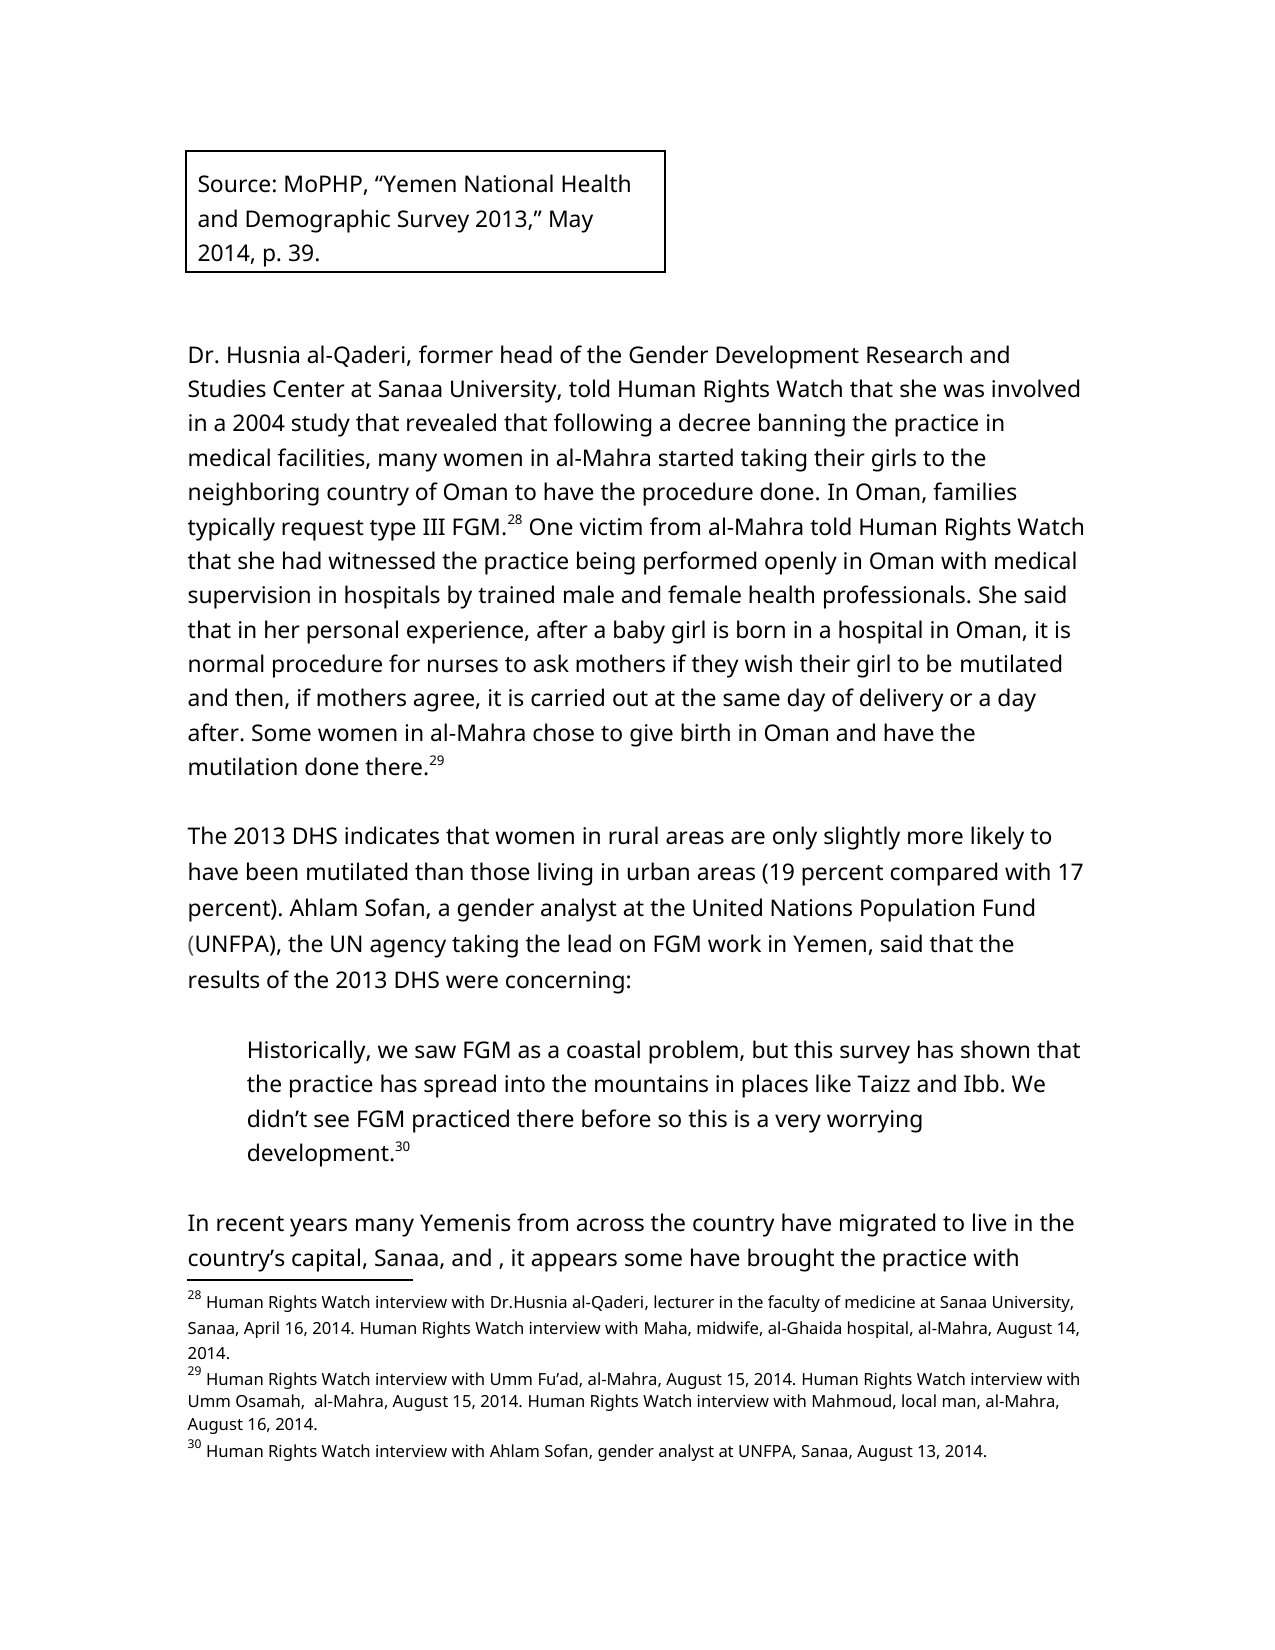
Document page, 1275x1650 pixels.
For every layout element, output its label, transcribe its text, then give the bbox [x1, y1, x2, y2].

text Historically, we saw FGM as a coastal problem, but this survey has shown that the practice has spread into the mountains in places like Taizz and Ibb. We didn’t see FGM practiced there before so this is a very worrying development. [247, 1034, 1087, 1168]
text The 2013 DHS indicates that women in rural areas are only slightly more likely to have been mutilated than those living in urban areas (19 percent compared with 17 percent). Ahlam Sofan, a gender analyst at the United Nations Population Fund (UNFPA), the UN agency taking the lead on FGM work in Yemen, said that the results of the 2013 DHS were concerning: [187, 820, 1087, 995]
text Dr. Husnia al-Qaderi, former head of the Gender Development Research and Studies Center at Sanaa University, told Human Rights Watch that she was involved in a 2004 study that revealed that following a decree banning the practice in medical facilities, many women in al-Mahra started taking their girls to the neighboring country of Oman to have the procedure done. In Oman, families typically request type III FGM. One victim from al-Mahra told Human Rights Watch that she had witnessed the practice being performed openly in Oman with medical supervision in hospitals by trained male and female health professionals. She said that in her personal experience, after a baby girl is born in a hospital in Oman, it is normal procedure for nurses to ask mothers if they wish their girl to be mutilated and then, if mothers agree, it is carried out at the same day of delivery or a day after. Some women in al-Mahra chose to give birth in Oman and have the mutilation done there. [187, 338, 1087, 782]
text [187, 1207, 1087, 1273]
table_cell Source: MoPHP, “Yemen National Health and Demographic Survey 2013,” May 2014, p. 39. [187, 152, 664, 271]
